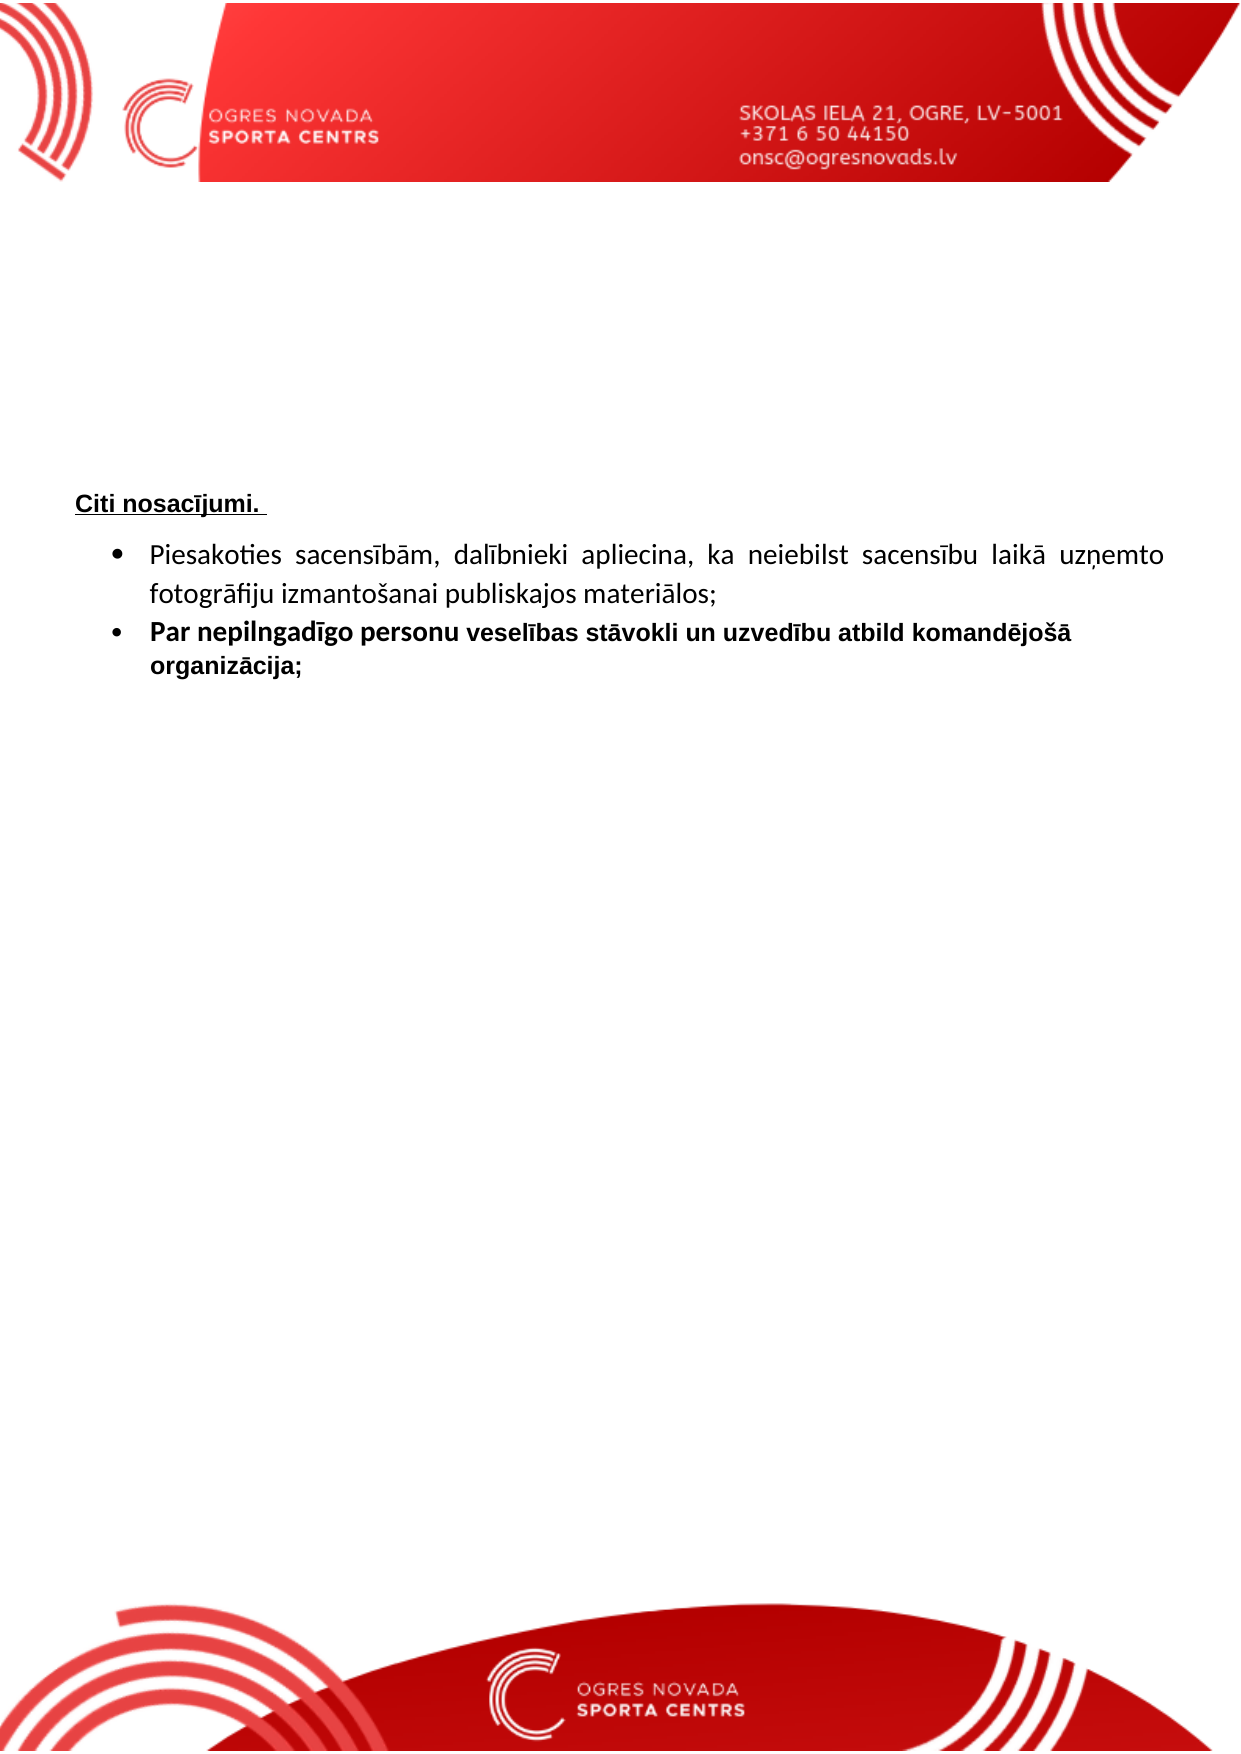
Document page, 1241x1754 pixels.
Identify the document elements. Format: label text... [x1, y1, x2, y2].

list Piesakoties sacensībām, dalībnieki apliecina, ka neiebilst sacensību laikā uzņemto fotogrāfiju izmantošanai publiskajos materiālos; [112, 536, 1165, 610]
picture [0, 1575, 1233, 1751]
picture [0, 3, 1241, 182]
text Citi nosacījumi. [75, 489, 1165, 518]
list Par nepilngadīgo personu veselības stāvokli un uzvedību atbild komandējošā organizācija; [112, 613, 1165, 680]
